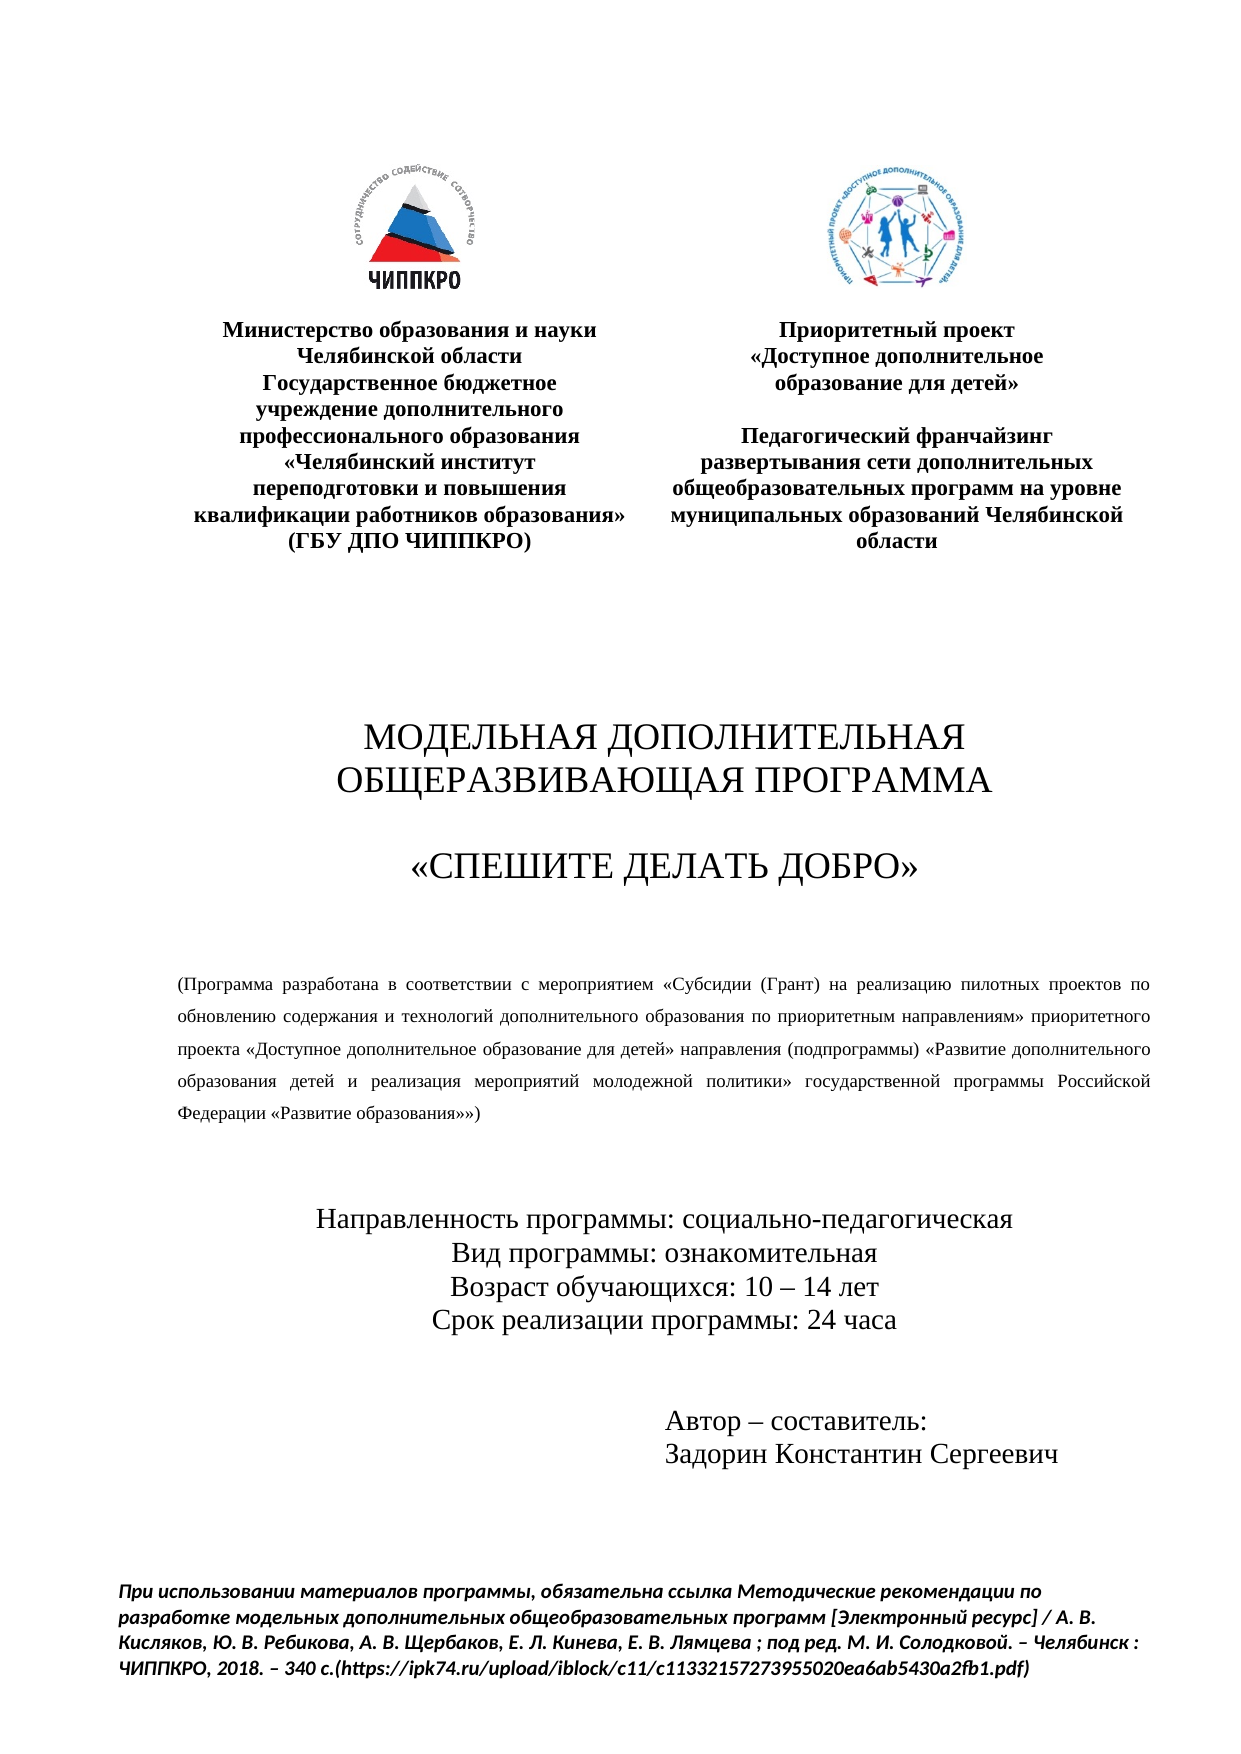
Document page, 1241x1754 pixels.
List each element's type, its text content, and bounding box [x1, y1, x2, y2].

text общеразвивающая программа [177, 757, 1152, 801]
text Направленность программы: социально-педагогическая [177, 1202, 1152, 1235]
text (Программа разработана в соответствии с мероприятием «Субсидии (Грант) на реализацию пилотных проектов по обновлению содержания и технологий дополнительного образования по приоритетным направлениям» приоритетного проекта «Доступное дополнительное образование для детей» направления (подпрограммы) «Развитие дополнительного образования детей и реализация мероприятий молодежной политики» государственной программы Российской Федерации «Развитие образования»») [177, 973, 1152, 1124]
text Задорин Константин Сергеевич [664, 1436, 1152, 1470]
text «СПЕШИТЕ ДЕЛАТЬ ДОБРО» [177, 844, 1152, 887]
text Модельная дополнительная [177, 714, 1152, 757]
picture [344, 164, 475, 289]
table_header Приоритетный проект «Доступное дополнительное образование для детей» Педагогический франчайзинг развертывания сети дополнительных общеобразовательных программ на уровне муниципальных образований Челябинской области [653, 165, 1140, 581]
text Автор – составитель: [664, 1403, 1152, 1436]
text Возраст обучающихся: 10 – 14 лет [177, 1269, 1152, 1302]
table_header Министерство образования и науки Челябинской области Государственное бюджетное учреждение дополнительного профессионального образования «Челябинский институт переподготовки и повышения квалификации работников образования» (ГБУ ДПО ЧИППКРО) [166, 165, 653, 581]
text Вид программы: ознакомительная [177, 1235, 1152, 1269]
picture [826, 165, 968, 289]
text Срок реализации программы: 24 часа [177, 1302, 1152, 1336]
